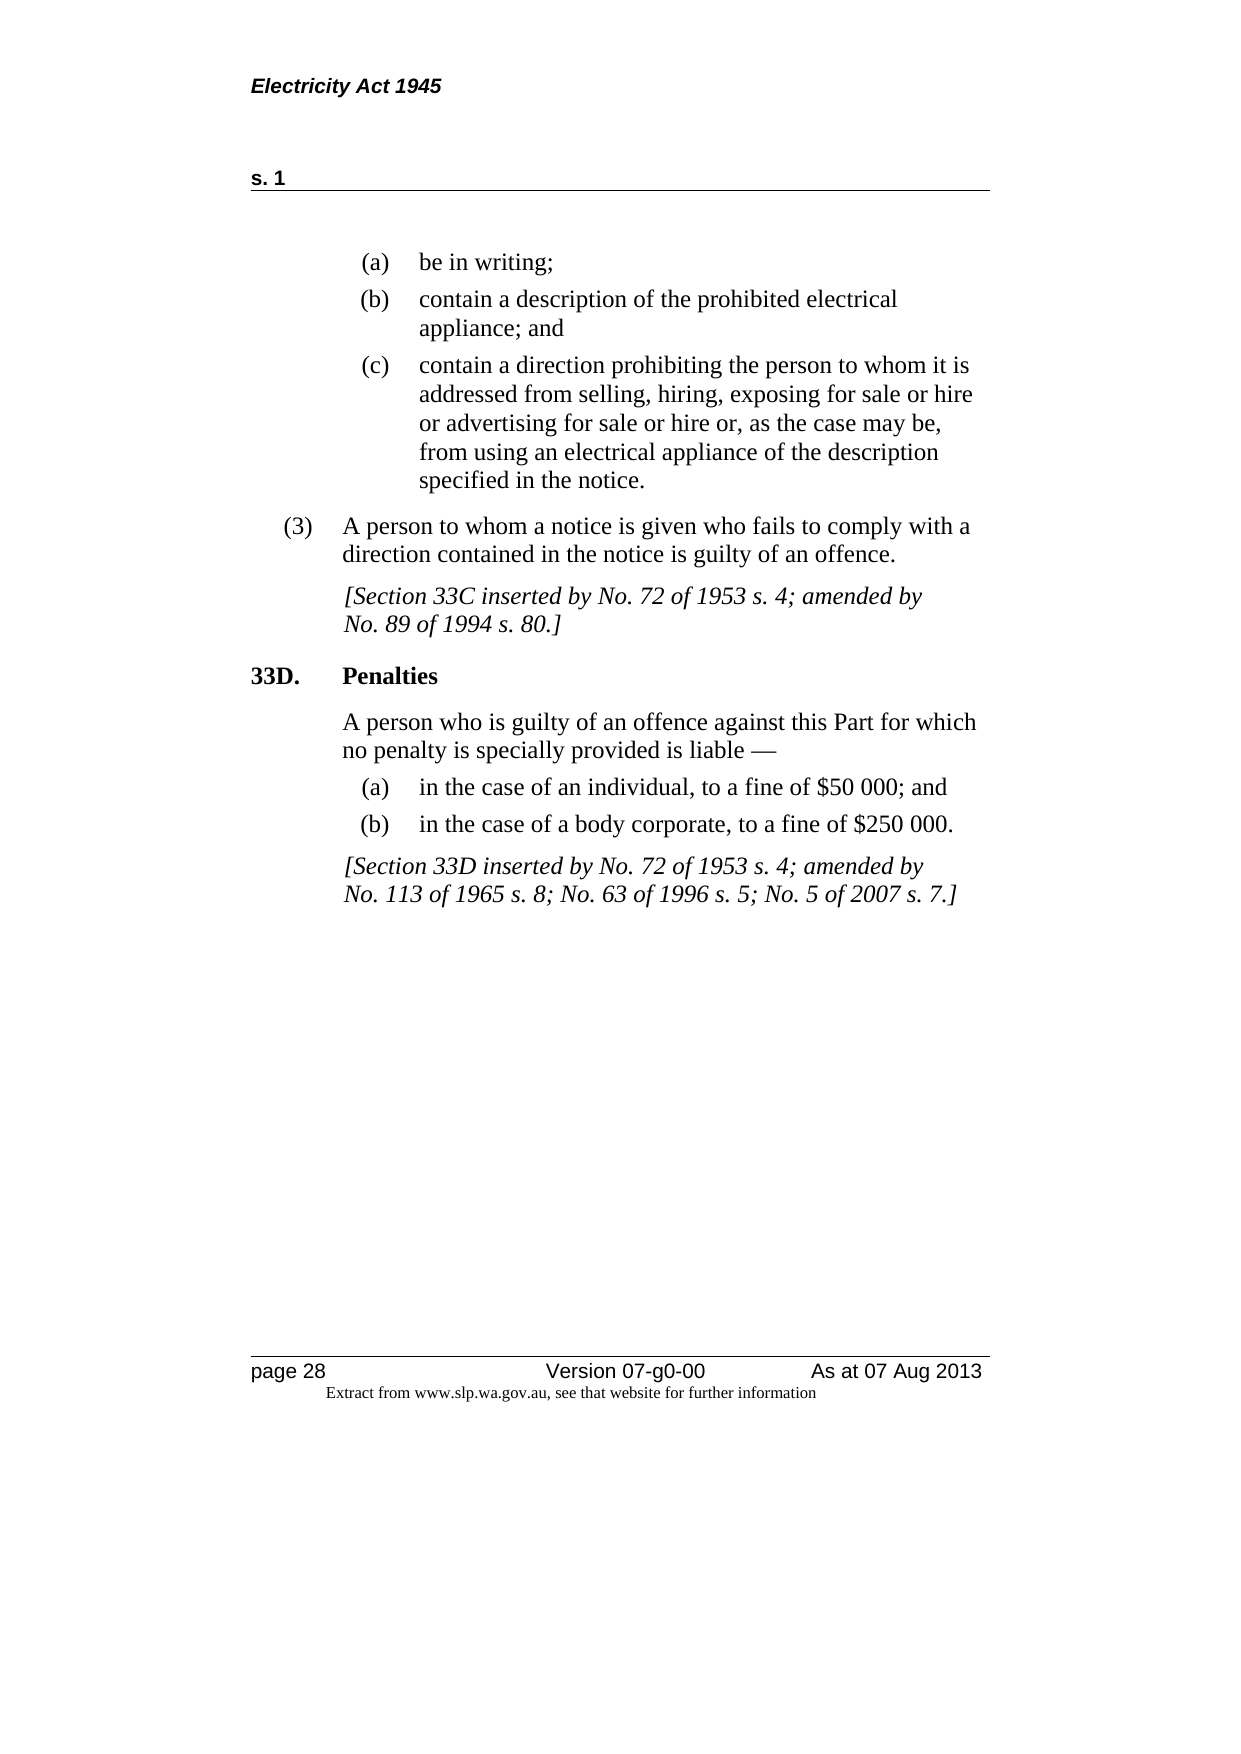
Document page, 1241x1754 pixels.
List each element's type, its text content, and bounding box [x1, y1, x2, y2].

text (a) in the case of an individual, to a fine of $50 000; and [251, 772, 990, 801]
text (c) contain a direction prohibiting the person to whom it is addressed from selling, hiring, exposing for sale or hire or advertising for sale or hire or, as the case may be, from using an electrical appliance of the description specified in the notice. [251, 350, 990, 494]
subtitle 33D. Penalties [251, 661, 990, 690]
text [Section 33C inserted by No. 72 of 1953 s. 4; amended by No. 89 of 1994 s. 80.] [251, 581, 990, 638]
text A person who is guilty of an offence against this Part for which no penalty is specially provided is liable — [251, 707, 990, 764]
text [Section 33D inserted by No. 72 of 1953 s. 4; amended by No. 113 of 1965 s. 8; No. 63 of 1996 s. 5; No. 5 of 2007 s. 7.] [251, 851, 990, 908]
text (a) be in writing; [251, 247, 990, 276]
text (b) in the case of a body corporate, to a fine of $250 000. [251, 809, 990, 838]
text (b) contain a description of the prohibited electrical appliance; and [251, 284, 990, 342]
text (3) A person to whom a notice is given who fails to comply with a direction contained in the notice is guilty of an offence. [251, 511, 990, 568]
